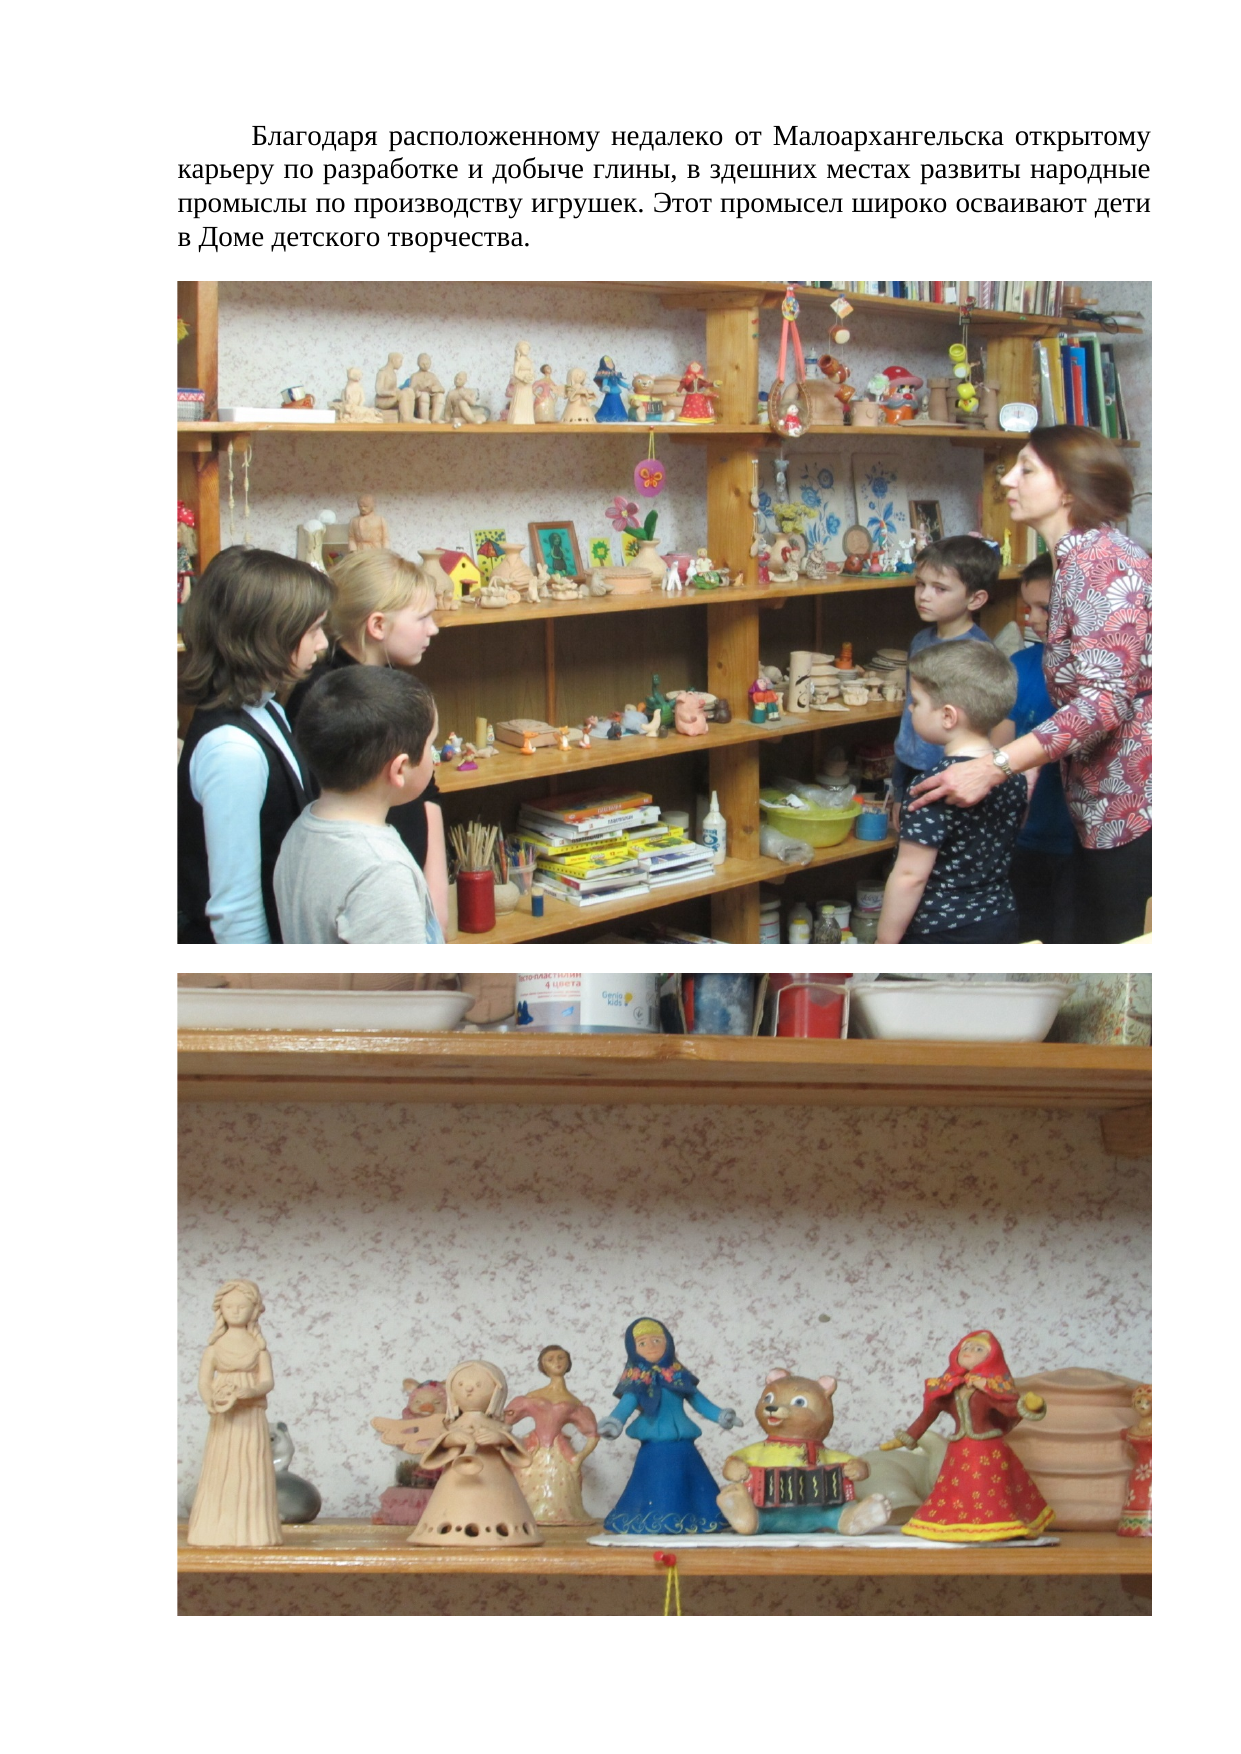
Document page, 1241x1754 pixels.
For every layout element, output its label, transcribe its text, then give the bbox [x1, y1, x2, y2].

text Благодаря расположенному недалеко от Малоархангельска открытому карьеру по разработке и добыче глины, в здешних местах развиты народные промыслы по производству игрушек. Этот промысел широко осваивают дети в Доме детского творчества. [177, 118, 1152, 252]
picture [177, 281, 1152, 944]
picture [177, 973, 1152, 1616]
